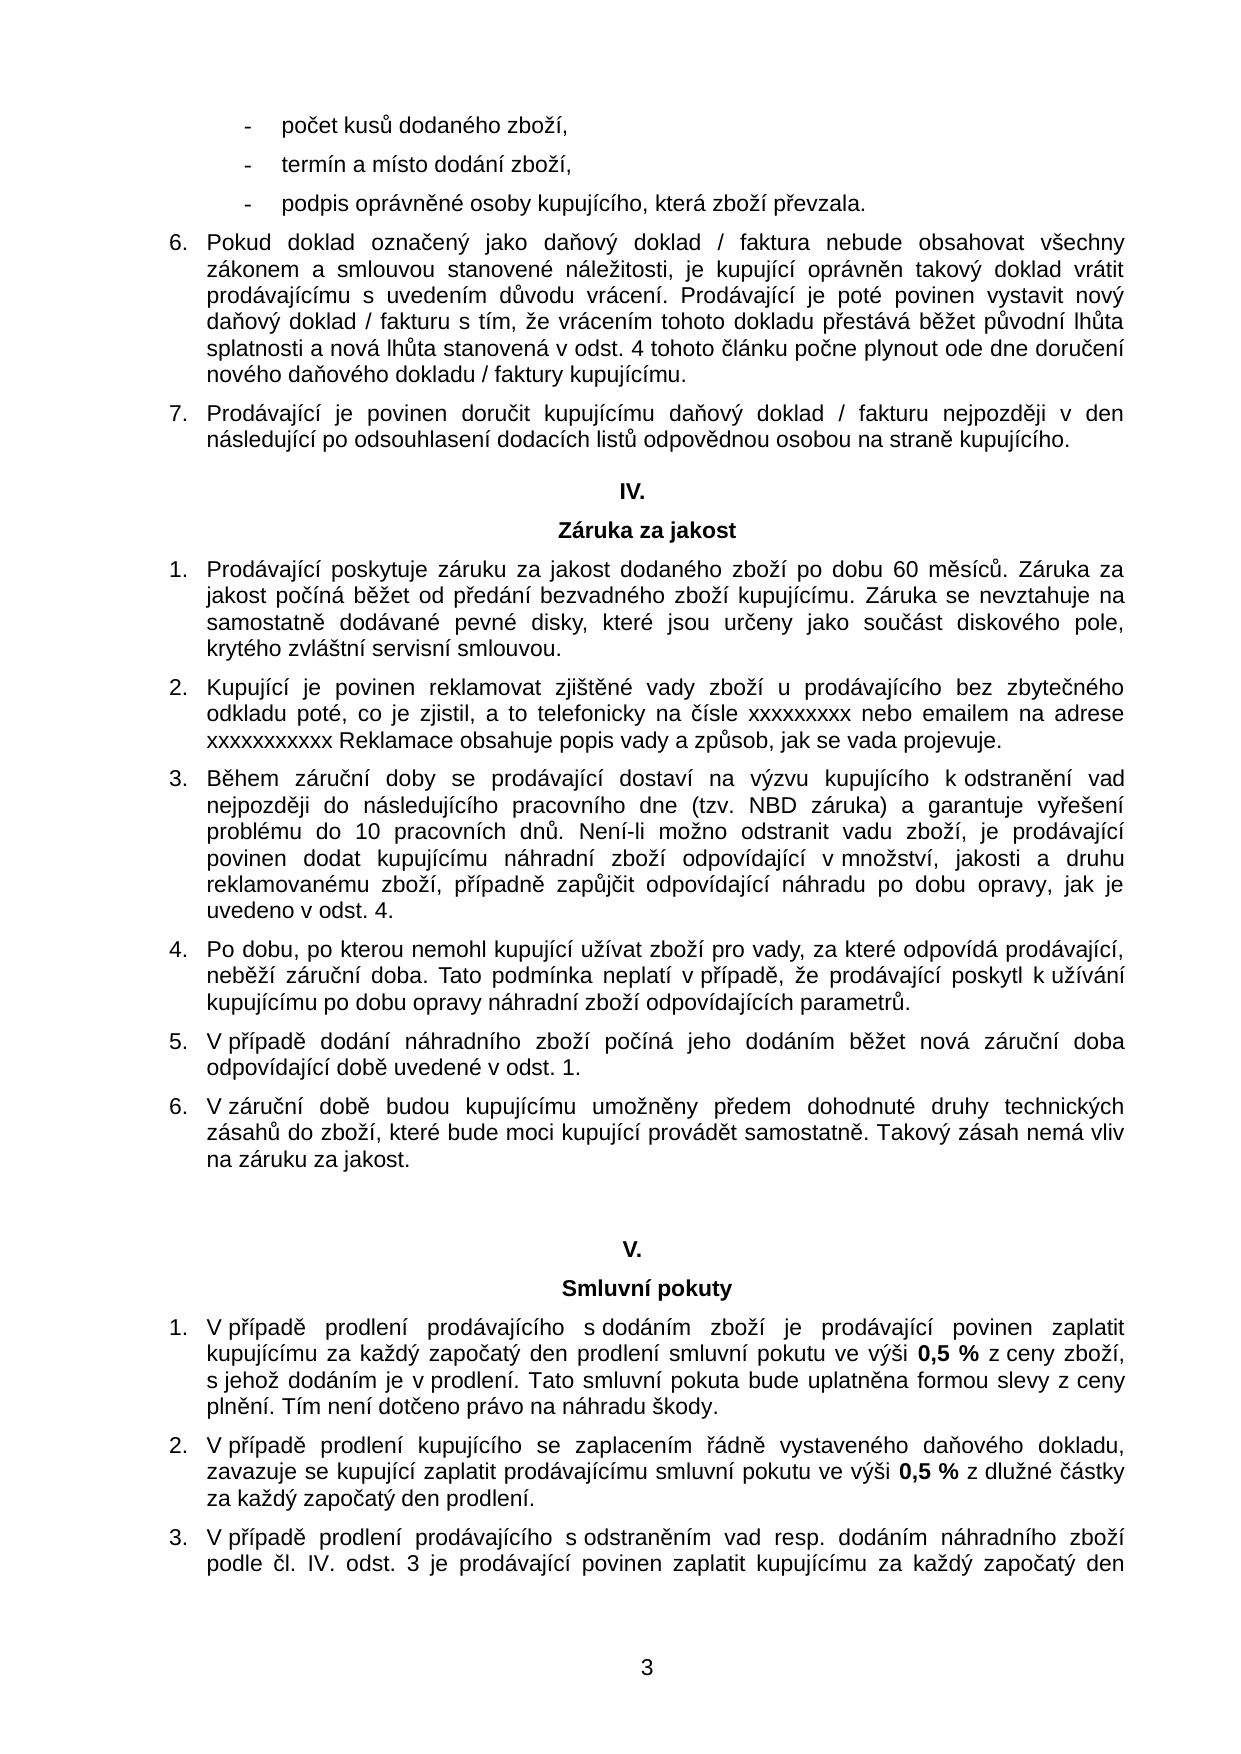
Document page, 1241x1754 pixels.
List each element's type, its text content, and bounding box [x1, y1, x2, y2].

subtitle Smluvní pokuty [169, 1275, 1125, 1302]
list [169, 1523, 1125, 1576]
list Pokud doklad označený jako daňový doklad / faktura nebude obsahovat všechny zákonem a smlouvou stanovené náležitosti, je kupující oprávněn takový doklad vrátit prodávajícímu s uvedením důvodu vrácení. Prodávající je poté povinen vystavit nový daňový doklad / fakturu s tím, že vrácením tohoto dokladu přestává běžet původní lhůta splatnosti a nová lhůta stanovená v odst. 4 tohoto článku počne plynout ode dne doručení nového daňového dokladu / faktury kupujícímu. [169, 229, 1125, 387]
list V případě prodlení kupujícího se zaplacením řádně vystaveného daňového dokladu, zavazuje se kupující zaplatit prodávajícímu smluvní pokutu ve výši 0,5 % z dlužné částky za každý započatý den prodlení. [169, 1432, 1125, 1511]
list Po dobu, po kterou nemohl kupující užívat zboží pro vady, za které odpovídá prodávající, neběží záruční doba. Tato podmínka neplatí v případě, že prodávající poskytl k užívání kupujícímu po dobu opravy náhradní zboží odpovídajících parametrů. [169, 936, 1125, 1015]
list podpis oprávněné osoby kupujícího, která zboží převzala. [244, 190, 1125, 217]
list V záruční době budou kupujícímu umožněny předem dohodnuté druhy technických zásahů do zboží, které bude moci kupující provádět samostatně. Takový zásah nemá vliv na záruku za jakost. [169, 1093, 1125, 1172]
list Kupující je povinen reklamovat zjištěné vady zboží u prodávajícího bez zbytečného odkladu poté, co je zjistil, a to telefonicky na čísle xxxxxxxxx nebo emailem na adrese xxxxxxxxxxx Reklamace obsahuje popis vady a způsob, jak se vada projevuje. [169, 674, 1125, 753]
list Prodávající poskytuje záruku za jakost dodaného zboží po dobu 60 měsíců. Záruka za jakost počíná běžet od předání bezvadného zboží kupujícímu. Záruka se nevztahuje na samostatně dodávané pevné disky, které jsou určeny jako součást diskového pole, krytého zvláštní servisní smlouvou. [169, 556, 1125, 661]
list Prodávající je povinen doručit kupujícímu daňový doklad / fakturu nejpozději v den následující po odsouhlasení dodacích listů odpovědnou osobou na straně kupujícího. [169, 400, 1125, 453]
list V případě dodání náhradního zboží počíná jeho dodáním běžet nová záruční doba odpovídající době uvedené v odst. 1. [169, 1028, 1125, 1080]
subtitle Záruka za jakost [169, 517, 1125, 543]
list Během záruční doby se prodávající dostaví na výzvu kupujícího k odstranění vad nejpozději do následujícího pracovního dne (tzv. NBD záruka) a garantuje vyřešení problému do 10 pracovních dnů. Není-li možno odstranit vadu zboží, je prodávající povinen dodat kupujícímu náhradní zboží odpovídající v množství, jakosti a druhu reklamovanému zboží, případně zapůjčit odpovídající náhradu po dobu opravy, jak je uvedeno v odst. 4. [169, 765, 1125, 923]
list počet kusů dodaného zboží, [244, 112, 1125, 139]
list V případě prodlení prodávajícího s dodáním zboží je prodávající povinen zaplatit kupujícímu za každý započatý den prodlení smluvní pokutu ve výši 0,5 % z ceny zboží, s jehož dodáním je v prodlení. Tato smluvní pokuta bude uplatněna formou slevy z ceny plnění. Tím není dotčeno právo na náhradu škody. [169, 1314, 1125, 1419]
list termín a místo dodání zboží, [244, 151, 1125, 178]
